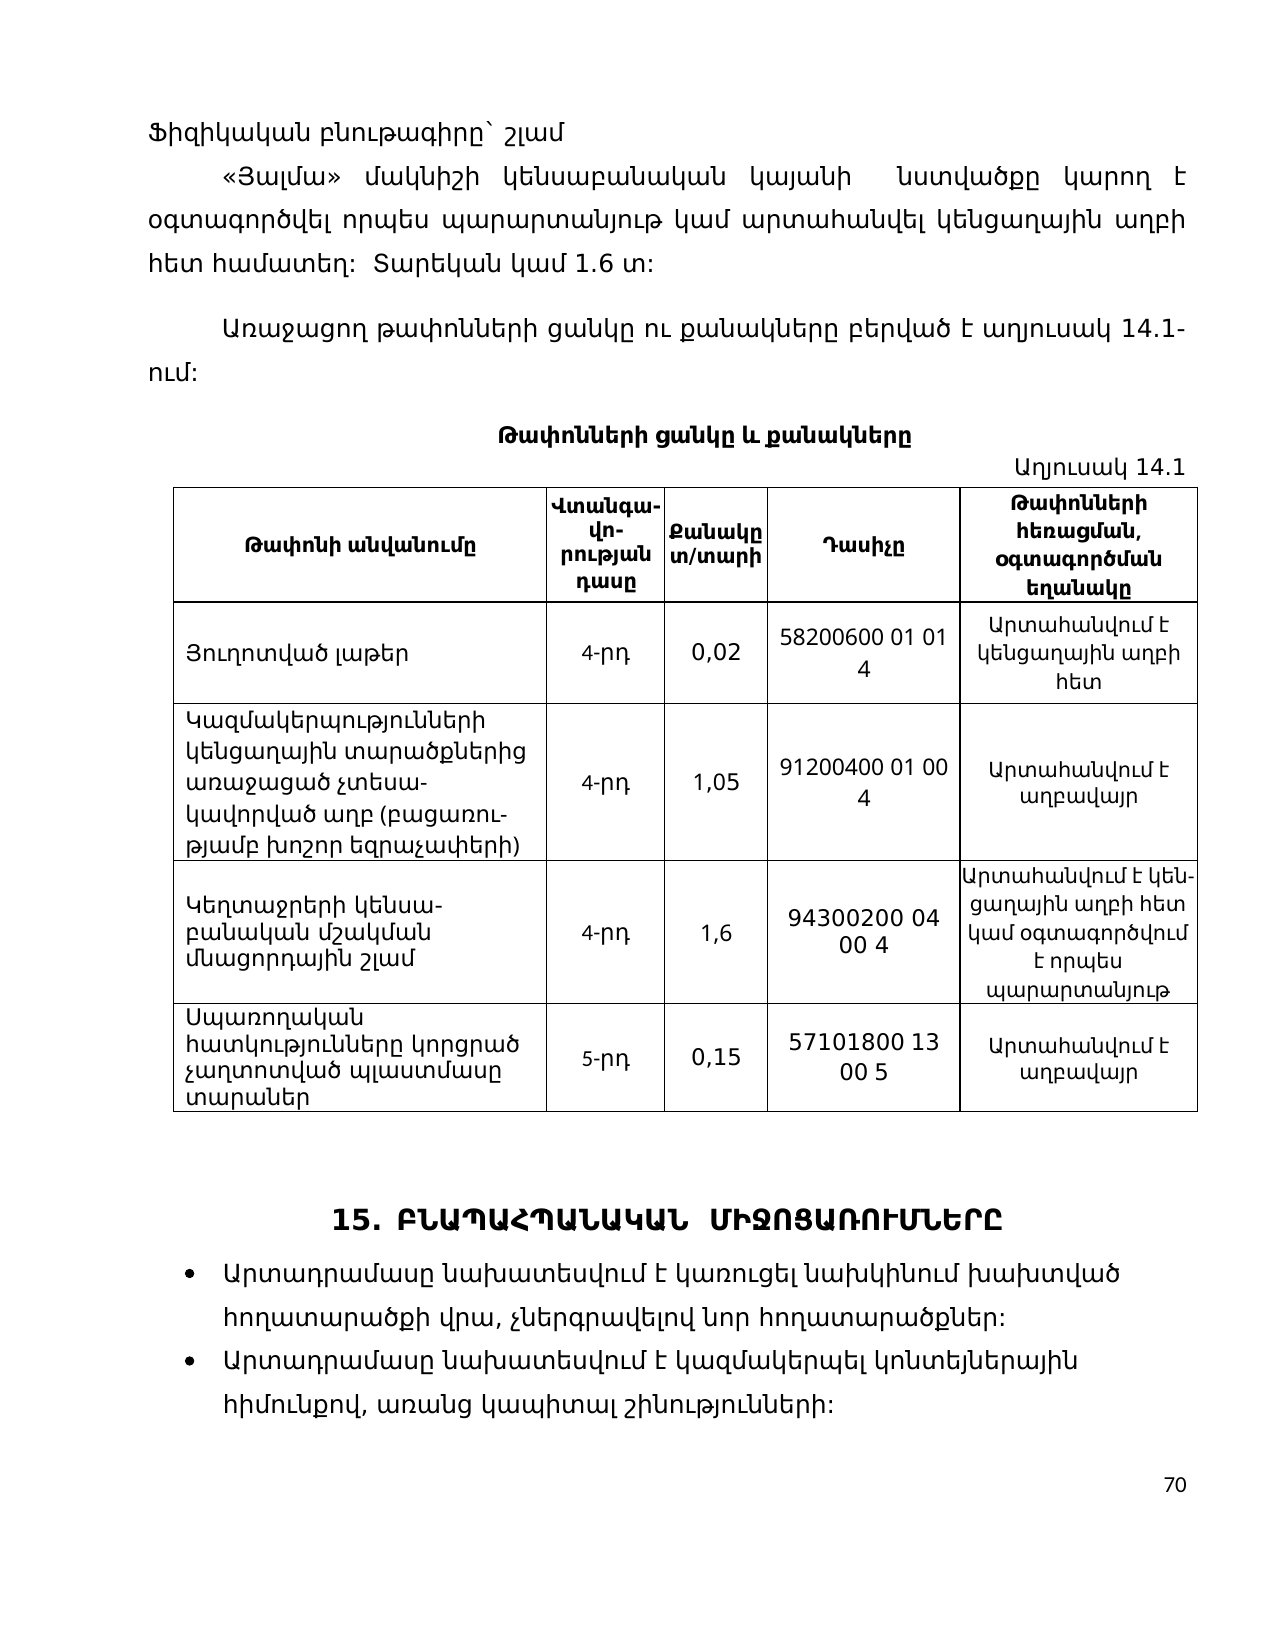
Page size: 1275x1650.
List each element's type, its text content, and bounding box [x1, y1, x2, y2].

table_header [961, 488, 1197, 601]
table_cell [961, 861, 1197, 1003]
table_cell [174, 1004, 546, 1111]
text Ֆիզիկական բնութագիրը` շլամ [148, 118, 1186, 147]
list Արտադրամասը նախատեսվում է կազմակերպել կոնտեյներային հիմունքով, առանց կապիտալ շինությունների: [185, 1347, 1186, 1419]
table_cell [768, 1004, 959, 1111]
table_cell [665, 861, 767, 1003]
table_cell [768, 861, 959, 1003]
list Արտադրամասը նախատեսվում է կառուցել նախկինում խախտված հողատարածքի վրա, չներգրավելով նոր հողատարածքներ: [185, 1259, 1186, 1332]
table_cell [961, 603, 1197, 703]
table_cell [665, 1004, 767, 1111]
text Առաջացող թափոնների ցանկը ու քանակները բերված է աղյուսակ 14.1-ում: [148, 314, 1186, 387]
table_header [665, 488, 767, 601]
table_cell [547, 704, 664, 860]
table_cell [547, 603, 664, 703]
text Թափոնների ցանկը և քանակները [148, 422, 1186, 449]
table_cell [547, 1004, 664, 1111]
list ԲՆԱՊԱՀՊԱՆԱԿԱՆ ՄԻՋՈՑԱՌՈՒՄՆԵՐԸ [148, 1199, 1186, 1239]
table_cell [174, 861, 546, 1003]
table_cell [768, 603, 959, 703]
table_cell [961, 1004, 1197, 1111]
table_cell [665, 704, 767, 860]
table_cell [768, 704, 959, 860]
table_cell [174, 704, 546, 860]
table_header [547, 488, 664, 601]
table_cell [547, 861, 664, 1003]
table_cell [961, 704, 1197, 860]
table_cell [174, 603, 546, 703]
text Աղյուսակ 14.1 [185, 454, 1186, 480]
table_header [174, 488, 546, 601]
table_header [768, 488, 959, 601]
text «Յալմա» մակնիշի կենսաբանական կայանի նստվածքը կարող է օգտագործվել որպես պարարտանյութ կամ արտահանվել կենցաղային աղբի հետ համատեղ: Տարեկան կամ 1.6 տ: [148, 162, 1186, 278]
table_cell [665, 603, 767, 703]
